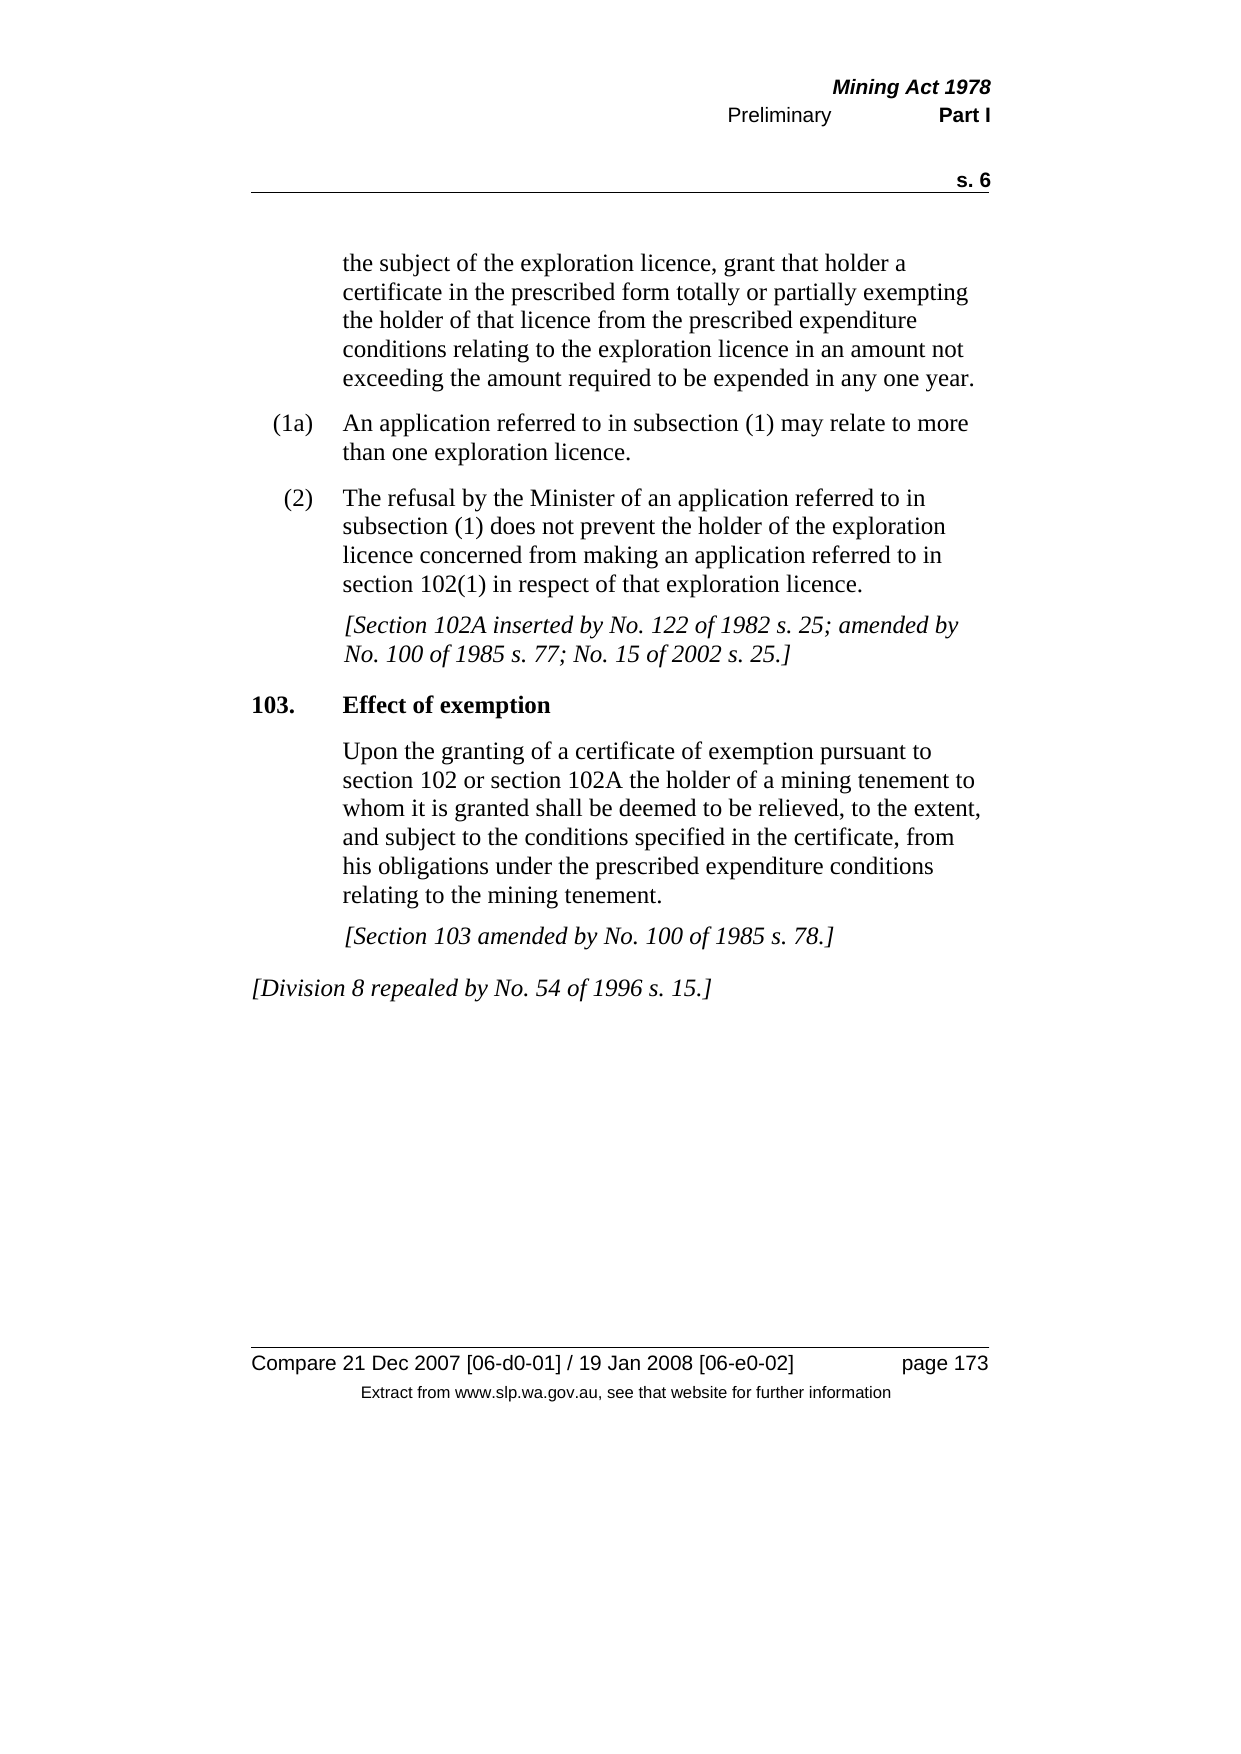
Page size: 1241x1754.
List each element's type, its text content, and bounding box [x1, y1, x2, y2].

text (1a) An application referred to in subsection (1) may relate to more than one exploration licence. [251, 408, 989, 466]
text [Division 8 repealed by No. 54 of 1996 s. 15.] [251, 973, 989, 1001]
text Upon the granting of a certificate of exemption pursuant to section 102 or section 102A the holder of a mining tenement to whom it is granted shall be deemed to be relieved, to the extent, and subject to the conditions specified in the certificate, from his obligations under the prescribed expenditure conditions relating to the mining tenement. [251, 736, 989, 908]
subtitle 103. Effect of exemption [251, 691, 989, 719]
text (2) The refusal by the Minister of an application referred to in subsection (1) does not prevent the holder of the exploration licence concerned from making an application referred to in section 102(1) in respect of that exploration licence. [251, 483, 989, 598]
text [Section 102A inserted by No. 122 of 1982 s. 25; amended by No. 100 of 1985 s. 77; No. 15 of 2002 s. 25.] [251, 610, 989, 668]
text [251, 248, 989, 392]
text [Section 103 amended by No. 100 of 1985 s. 78.] [251, 921, 989, 950]
